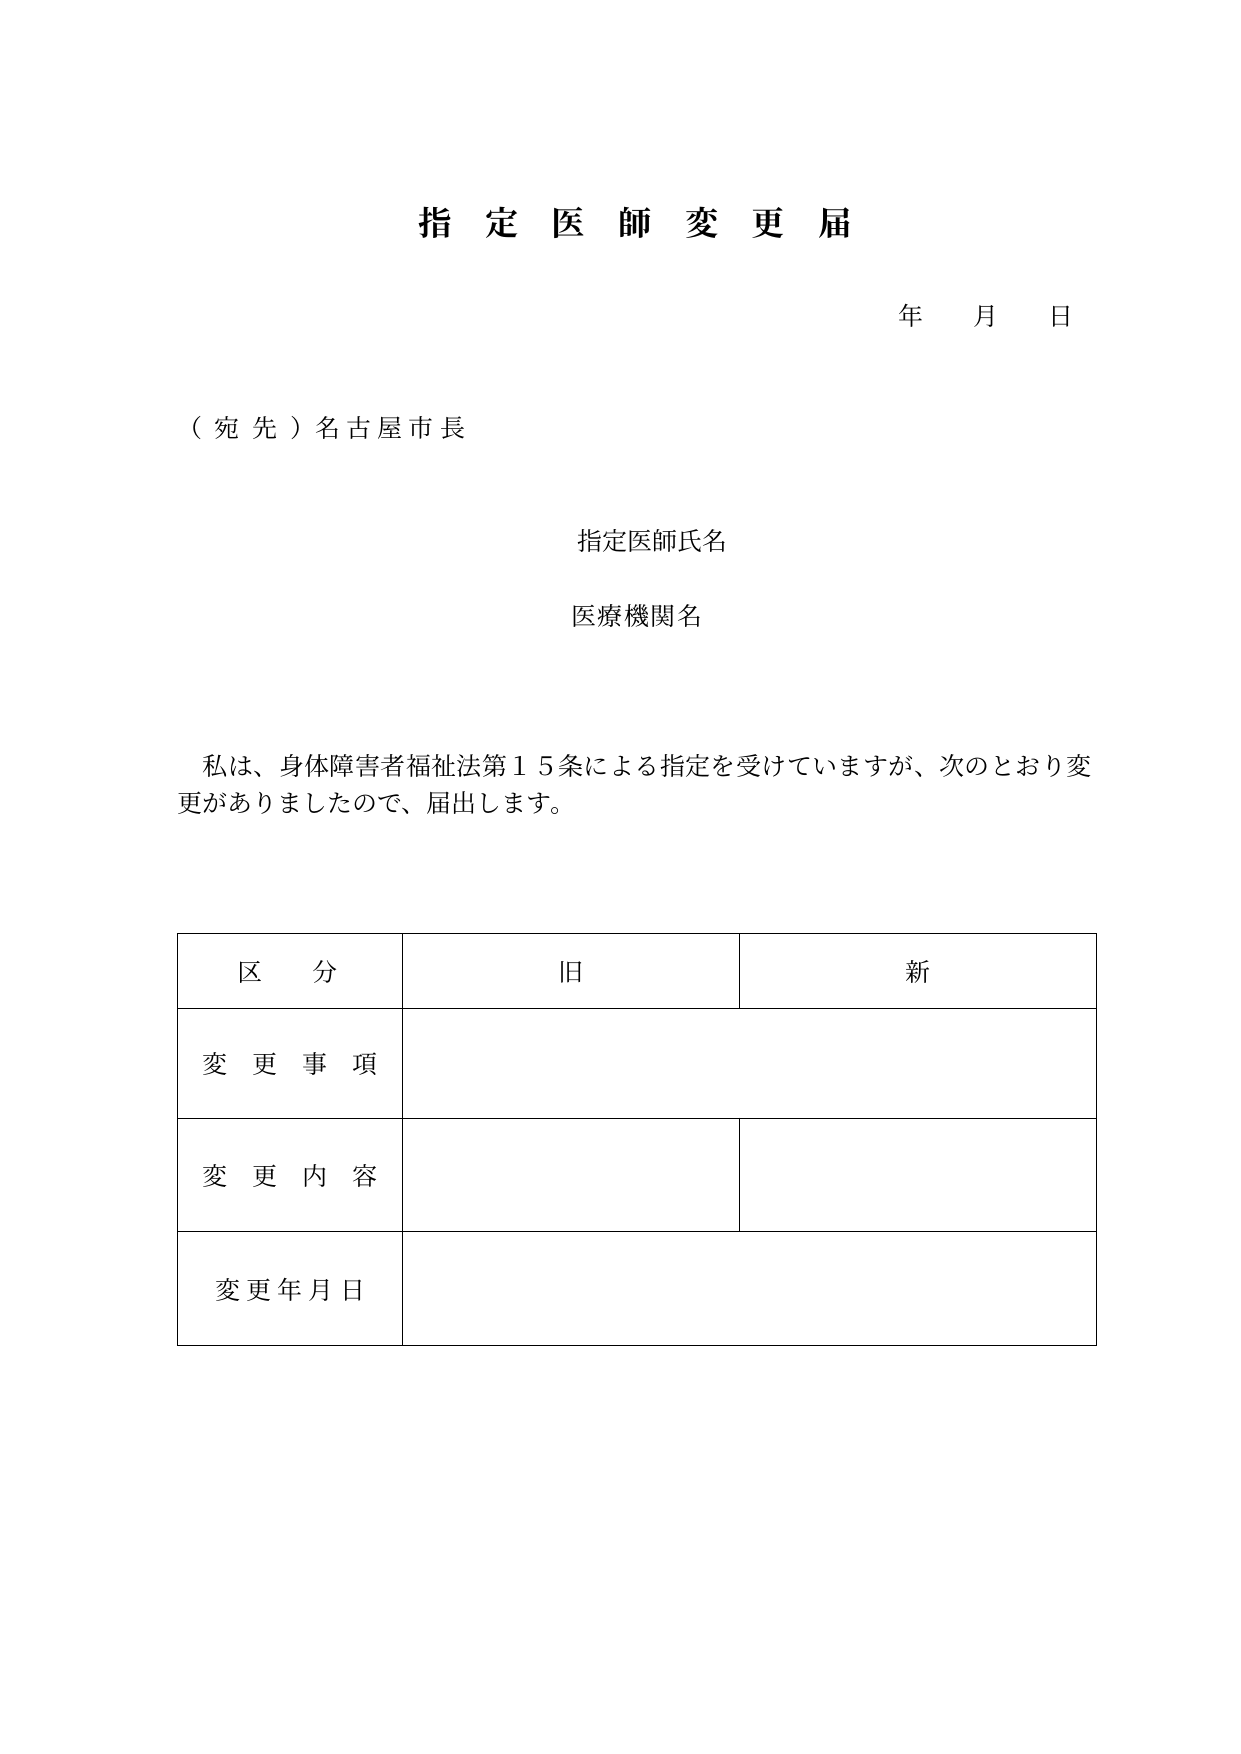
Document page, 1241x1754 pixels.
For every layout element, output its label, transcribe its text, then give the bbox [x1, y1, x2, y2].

table_cell 変 更 内 容 [178, 1119, 402, 1231]
text 年 月 日 [177, 296, 1092, 333]
text 指定医師氏名 [177, 521, 1092, 558]
table_cell 変 更 事 項 [178, 1009, 402, 1118]
text 医療機関名 [177, 596, 1092, 633]
text （宛先）名古屋市長 [177, 408, 1092, 446]
text 私は、身体障害者福祉法第１５条による指定を受けていますが、次のとおり変更がありましたので、届出します。 [177, 746, 1092, 821]
table_header 区 分 [178, 934, 402, 1008]
table_cell [403, 1119, 739, 1231]
table_cell [403, 1009, 1096, 1118]
text 指 定 医 師 変 更 届 [177, 183, 1092, 258]
table_cell [740, 1119, 1096, 1231]
table_cell 変更年月日 [178, 1232, 402, 1345]
table_header 新 [740, 934, 1096, 1008]
table_cell [403, 1232, 1096, 1345]
table_header 旧 [403, 934, 739, 1008]
